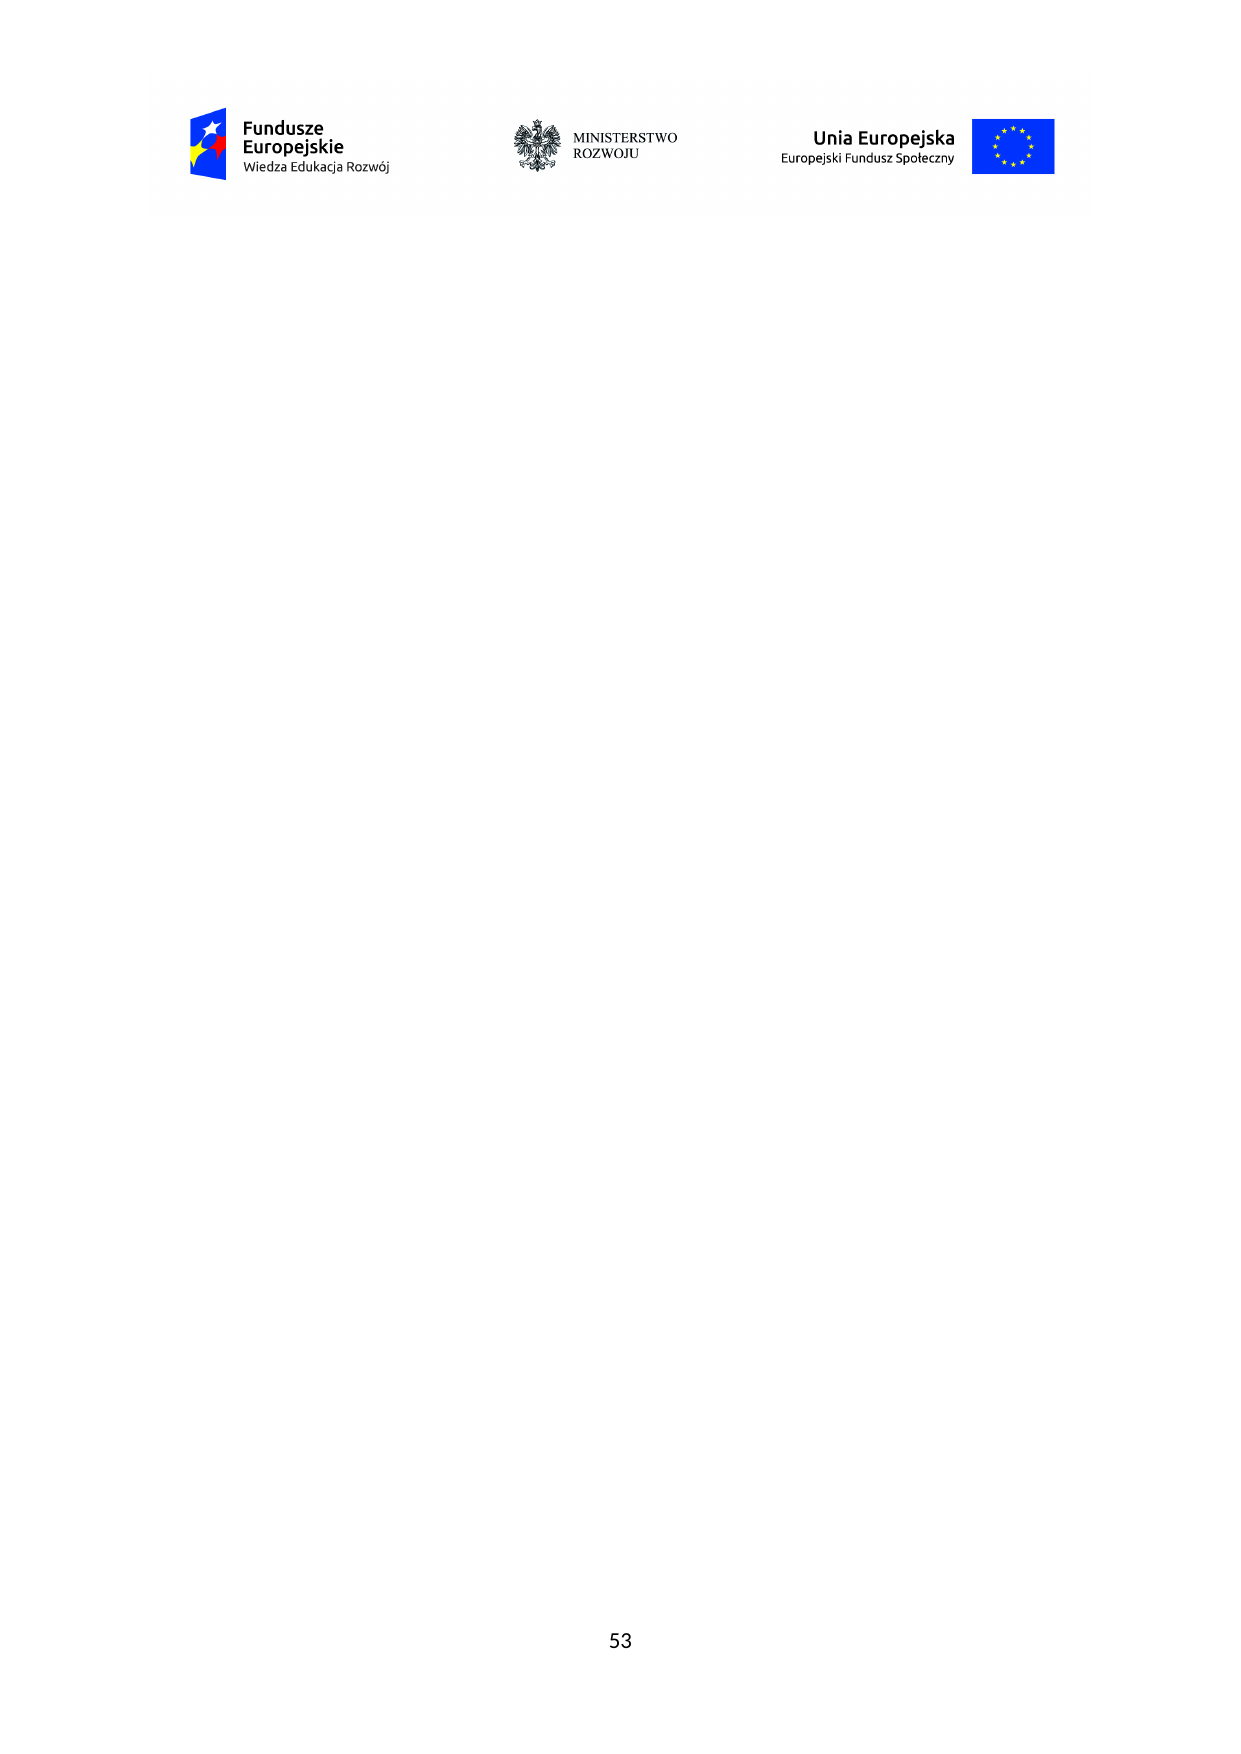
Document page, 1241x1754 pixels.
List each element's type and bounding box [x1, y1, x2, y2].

picture [147, 73, 1093, 216]
